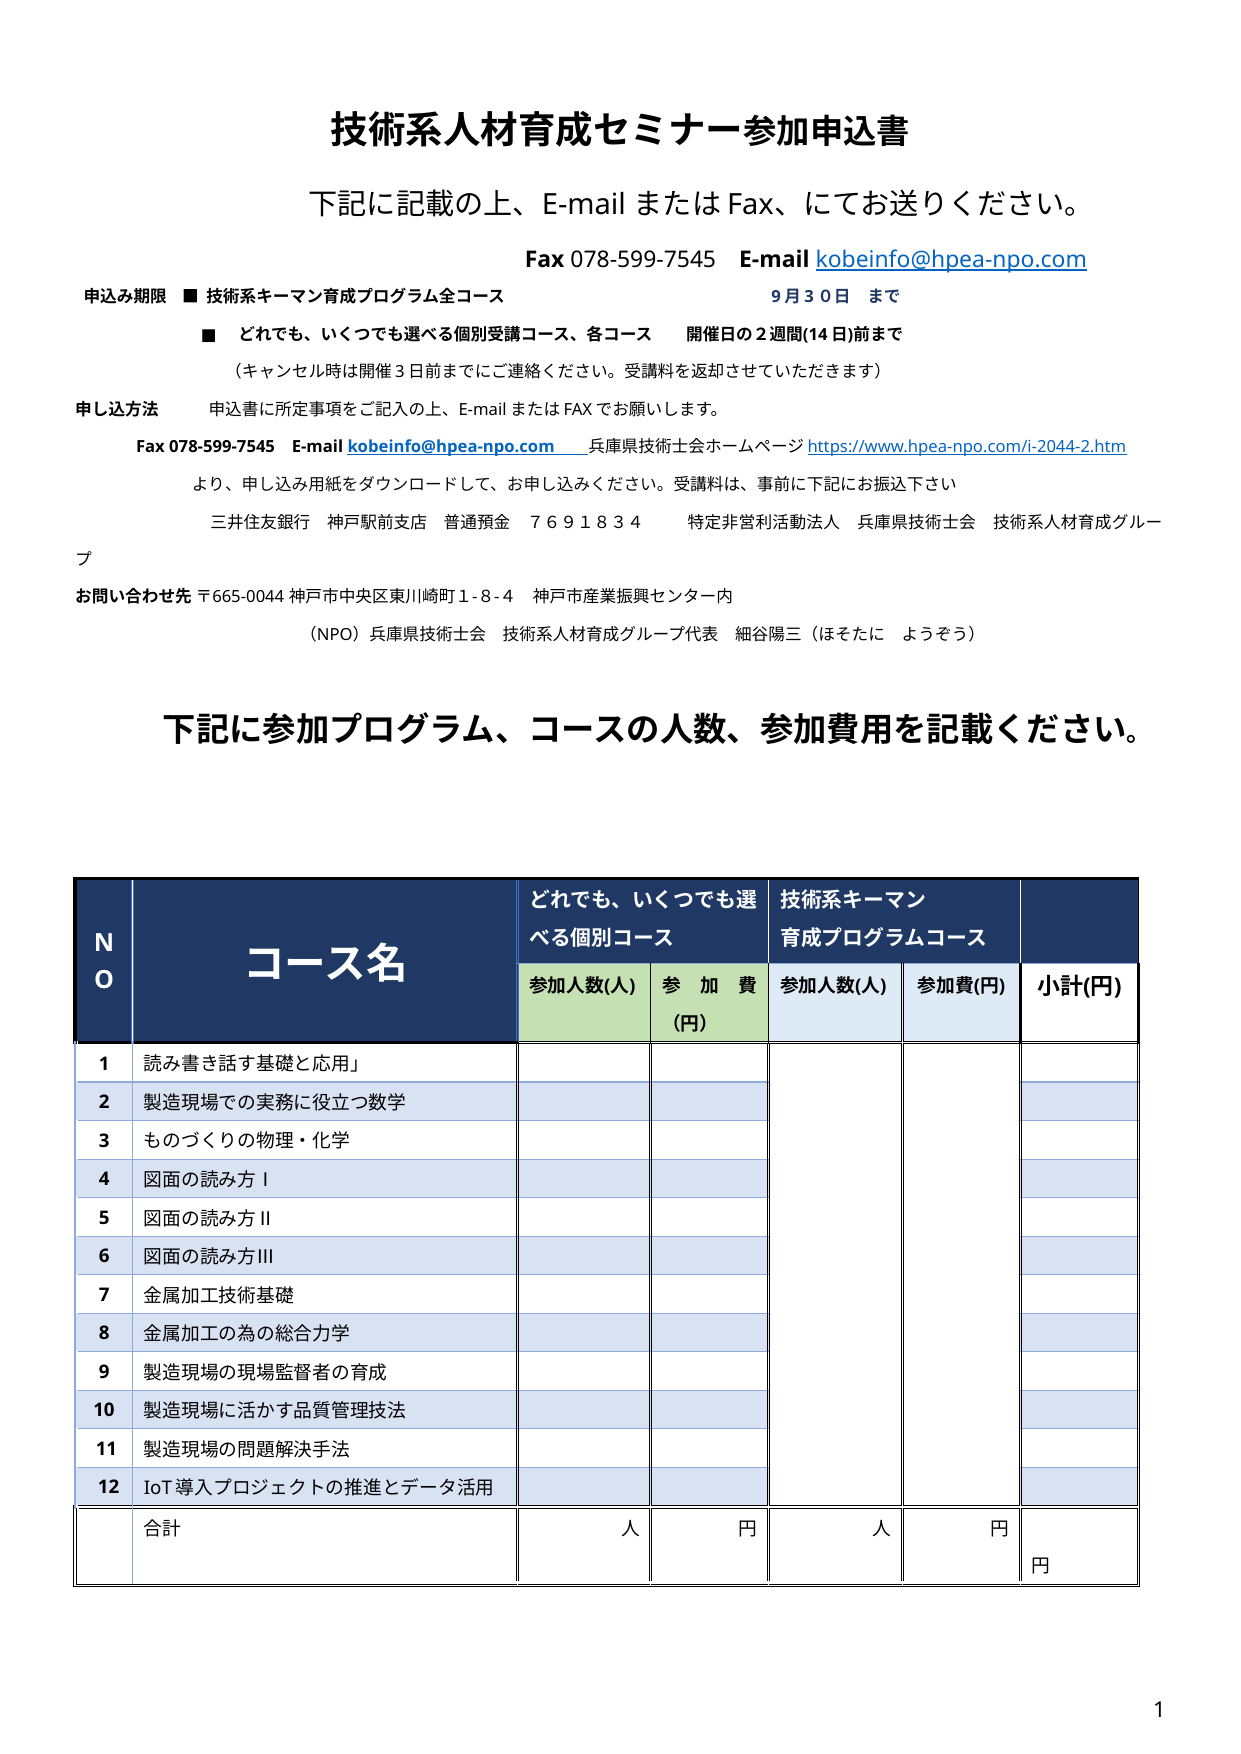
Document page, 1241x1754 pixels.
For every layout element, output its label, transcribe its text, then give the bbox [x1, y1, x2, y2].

table_cell 11 [76, 1428, 132, 1467]
table_cell 参加費（円） [651, 964, 768, 1041]
table_cell 製造現場の現場監督者の育成 [133, 1352, 516, 1390]
table_cell [519, 1391, 649, 1428]
table_cell 3 [76, 1120, 132, 1158]
table_cell [652, 1468, 767, 1505]
table_cell [519, 1275, 649, 1313]
table_cell IoT導入プロジェクトの推進とデータ活用 [133, 1468, 516, 1505]
table_cell [1022, 1391, 1137, 1428]
table_cell [652, 1429, 767, 1467]
table_cell [652, 1391, 767, 1428]
table_cell [770, 1044, 901, 1505]
table_cell 9 [76, 1351, 132, 1390]
table_cell [652, 1083, 767, 1120]
table_cell [652, 1121, 767, 1158]
table_cell [519, 1468, 649, 1505]
table_cell 人 [769, 1509, 902, 1583]
table_cell [1022, 1121, 1137, 1158]
table_header NO [77, 880, 131, 1041]
table_cell 参加人数(人) [519, 964, 650, 1041]
table_cell [519, 1044, 649, 1081]
table_header コース名 [134, 880, 516, 1041]
table_cell 参加費(円) [904, 964, 1019, 1041]
table_cell 4 [76, 1159, 132, 1197]
table_cell 7 [76, 1274, 132, 1313]
table_cell [1022, 1429, 1137, 1467]
table_cell 6 [76, 1236, 132, 1274]
table_cell [652, 1275, 767, 1313]
text 三井住友銀行 神戸駅前支店 普通預金 ７６９１８３４ 特定非営利活動法人 兵庫県技術士会 技術系人材育成グループ [75, 502, 1165, 577]
table_cell 5 [76, 1197, 132, 1236]
table_cell [652, 1044, 767, 1081]
table_cell [1022, 1160, 1137, 1197]
table_cell [652, 1237, 767, 1274]
list どれでも、いくつでも選べる個別受講コース、各コース 開催日の２週間(14日)前まで [201, 314, 1098, 352]
table_cell [904, 1044, 1019, 1505]
table_cell [1022, 1314, 1137, 1351]
table_cell 製造現場に活かす品質管理技法 [133, 1391, 516, 1428]
text 下記に参加プログラム、コースの人数、参加費用を記載ください。 [75, 689, 1165, 764]
table_cell 金属加工の為の総合力学 [133, 1314, 516, 1351]
text 申込み期限 ■ 技術系キーマン育成プログラム全コース 9月3０日 まで [75, 277, 1115, 314]
table_cell [1022, 1237, 1137, 1274]
table_cell [1022, 1198, 1137, 1236]
table_header [1021, 880, 1138, 963]
table_cell [76, 1505, 132, 1583]
table_cell 2 [76, 1081, 132, 1120]
table_cell 1 [76, 1042, 132, 1081]
table_cell 円 [902, 1509, 1020, 1583]
table_cell [519, 1429, 649, 1467]
text （キャンセル時は開催3日前までにご連絡ください。受講料を返却させていただきます） [75, 352, 1165, 389]
text 技術系人材育成セミナー参加申込書 [75, 89, 1165, 164]
table_cell [519, 1198, 649, 1236]
text 下記に記載の上、E-mail またはFax、にてお送りください。 [75, 164, 1165, 239]
table_cell 図面の読み方Ⅰ [133, 1160, 516, 1197]
table_header 技術系キーマン 育成プログラムコース [769, 880, 1020, 963]
table_cell 図面の読み方Ⅲ [133, 1237, 516, 1274]
table_cell [519, 1314, 649, 1351]
text お問い合わせ先 〒665-0044 神戸市中央区東川崎町１-８-４ 神戸市産業振興センター内 [75, 577, 1165, 614]
table_cell 図面の読み方Ⅱ [133, 1198, 516, 1236]
table_cell [519, 1121, 649, 1158]
table_cell 合計 [133, 1505, 518, 1583]
table_cell [1022, 1352, 1137, 1390]
table_cell ものづくりの物理・化学 [133, 1121, 516, 1158]
table_header どれでも、いくつでも選べる個別コース [519, 880, 768, 963]
table_cell 金属加工技術基礎 [133, 1275, 516, 1313]
table_cell 小計(円) [1022, 964, 1137, 1041]
table_cell [519, 1083, 649, 1120]
table_cell [519, 1160, 649, 1197]
text 申し込方法 申込書に所定事項をご記入の上、E-mailまたはFAXでお願いします。 [75, 389, 1165, 427]
table_cell [652, 1160, 767, 1197]
table_cell 円 [651, 1505, 769, 1583]
table_cell 8 [76, 1313, 132, 1351]
table_cell [519, 1237, 649, 1274]
table_cell [652, 1198, 767, 1236]
table_cell [1022, 1083, 1137, 1120]
text より、申し込み用紙をダウンロードして、お申し込みください。受講料は、事前に下記にお振込下さい [75, 464, 1165, 502]
table_cell 円 [1020, 1509, 1137, 1583]
text Fax 078-599-7545 E-mail kobeinfo@hpea-npo.com [75, 239, 1165, 277]
table_cell 製造現場での実務に役立つ数学 [133, 1083, 516, 1120]
table_cell [1022, 1275, 1137, 1313]
table_cell 12 [76, 1467, 132, 1505]
table_cell 10 [76, 1390, 132, 1428]
table_cell [519, 1352, 649, 1390]
table_cell 読み書き話す基礎と応用」 [133, 1044, 516, 1081]
table_cell 製造現場の問題解決手法 [133, 1429, 516, 1467]
table_cell [1022, 1044, 1137, 1081]
text （NPO）兵庫県技術士会 技術系人材育成グループ代表 細谷陽三（ほそたに ようぞう） [75, 614, 1165, 652]
text Fax 078-599-7545 E-mail kobeinfo@hpea-npo.com 兵庫県技術士会ホームページhttps://www.hpea-npo.com/i-2044-2.htm [75, 427, 1165, 464]
table_cell 参加人数(人) [769, 964, 901, 1041]
table_cell [1022, 1468, 1137, 1505]
table_cell 人 [518, 1505, 651, 1583]
table_cell [652, 1352, 767, 1390]
table_cell [652, 1314, 767, 1351]
